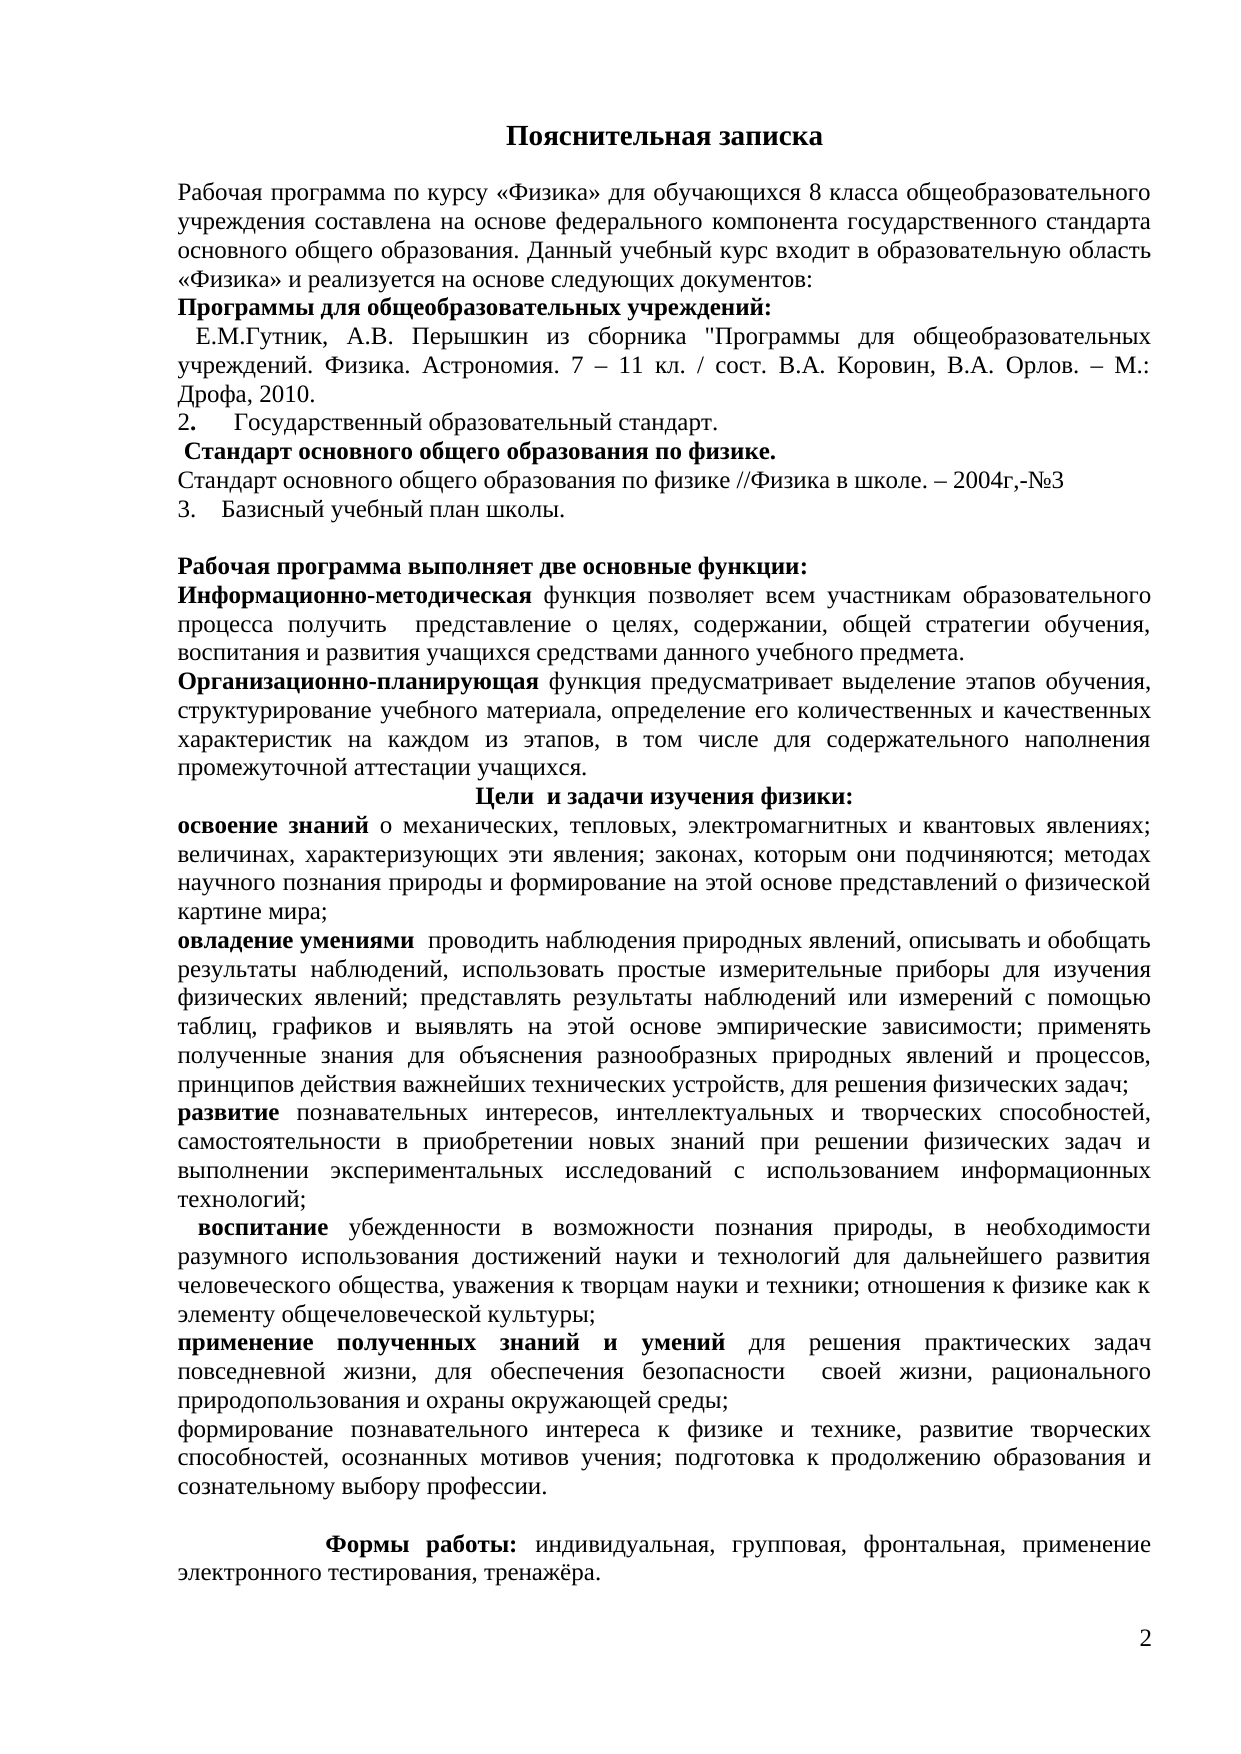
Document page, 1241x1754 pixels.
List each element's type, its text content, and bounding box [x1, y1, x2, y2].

text Рабочая программа выполняет две основные функции: [177, 551, 1152, 580]
text освоение знаний о механических, тепловых, электромагнитных и квантовых явлениях; величинах, характеризующих эти явления; законах, которым они подчиняются; методах научного познания природы и формирование на этой основе представлений о физической картине мира; [177, 810, 1152, 925]
text Организационно-планирующая функция предусматривает выделение этапов обучения, структурирование учебного материала, определение его количественных и качественных характеристик на каждом из этапов, в том числе для содержательного наполнения промежуточной аттестации учащихся. [177, 666, 1152, 781]
text 2. Государственный образовательный стандарт. [177, 407, 1152, 436]
text Стандарт основного общего образования по физике. [177, 436, 1152, 465]
text 3. Базисный учебный план школы. [177, 494, 1152, 522]
text Формы работы: индивидуальная, групповая, фронтальная, применение электронного тестирования, тренажёра. [177, 1529, 1152, 1586]
text Программы для общеобразовательных учреждений: [177, 292, 1152, 321]
text применение полученных знаний и умений для решения практических задач повседневной жизни, для обеспечения безопасности своей жизни, рационального природопользования и охраны окружающей среды; [177, 1327, 1152, 1414]
text Цели и задачи изучения физики: [177, 781, 1152, 810]
text Рабочая программа по курсу «Физика» для обучающихся 8 класса общеобразовательного учреждения составлена на основе федерального компонента государственного стандарта основного общего образования. Данный учебный курс входит в образовательную область «Физика» и реализуется на основе следующих документов: [177, 177, 1152, 292]
text воспитание убежденности в возможности познания природы, в необходимости разумного использования достижений науки и технологий для дальнейшего развития человеческого общества, уважения к творцам науки и техники; отношения к физике как к элементу общечеловеческой культуры; [177, 1212, 1152, 1327]
text развитие познавательных интересов, интеллектуальных и творческих способностей, самостоятельности в приобретении новых знаний при решении физических задач и выполнении экспериментальных исследований с использованием информационных технологий; [177, 1097, 1152, 1212]
text Информационно-методическая функция позволяет всем участникам образовательного процесса получить представление о целях, содержании, общей стратегии обучения, воспитания и развития учащихся средствами данного учебного предмета. [177, 580, 1152, 666]
text Стандарт основного общего образования по физике //Физика в школе. – 2004г,-№3 [177, 465, 1152, 494]
text Е.М.Гутник, А.В. Перышкин из сборника "Программы для общеобразовательных учреждений. Физика. Астрономия. 7 – 11 кл. / сост. В.А. Коровин, В.А. Орлов. – М.: Дрофа, 2010. [177, 321, 1152, 407]
text Пояснительная записка [177, 118, 1152, 152]
text овладение умениями проводить наблюдения природных явлений, описывать и обобщать результаты наблюдений, использовать простые измерительные приборы для изучения физических явлений; представлять результаты наблюдений или измерений с помощью таблиц, графиков и выявлять на этой основе эмпирические зависимости; применять полученные знания для объяснения разнообразных природных явлений и процессов, принципов действия важнейших технических устройств, для решения физических задач; [177, 925, 1152, 1097]
text формирование познавательного интереса к физике и технике, развитие творческих способностей, осознанных мотивов учения; подготовка к продолжению образования и сознательному выбору профессии. [177, 1414, 1152, 1500]
